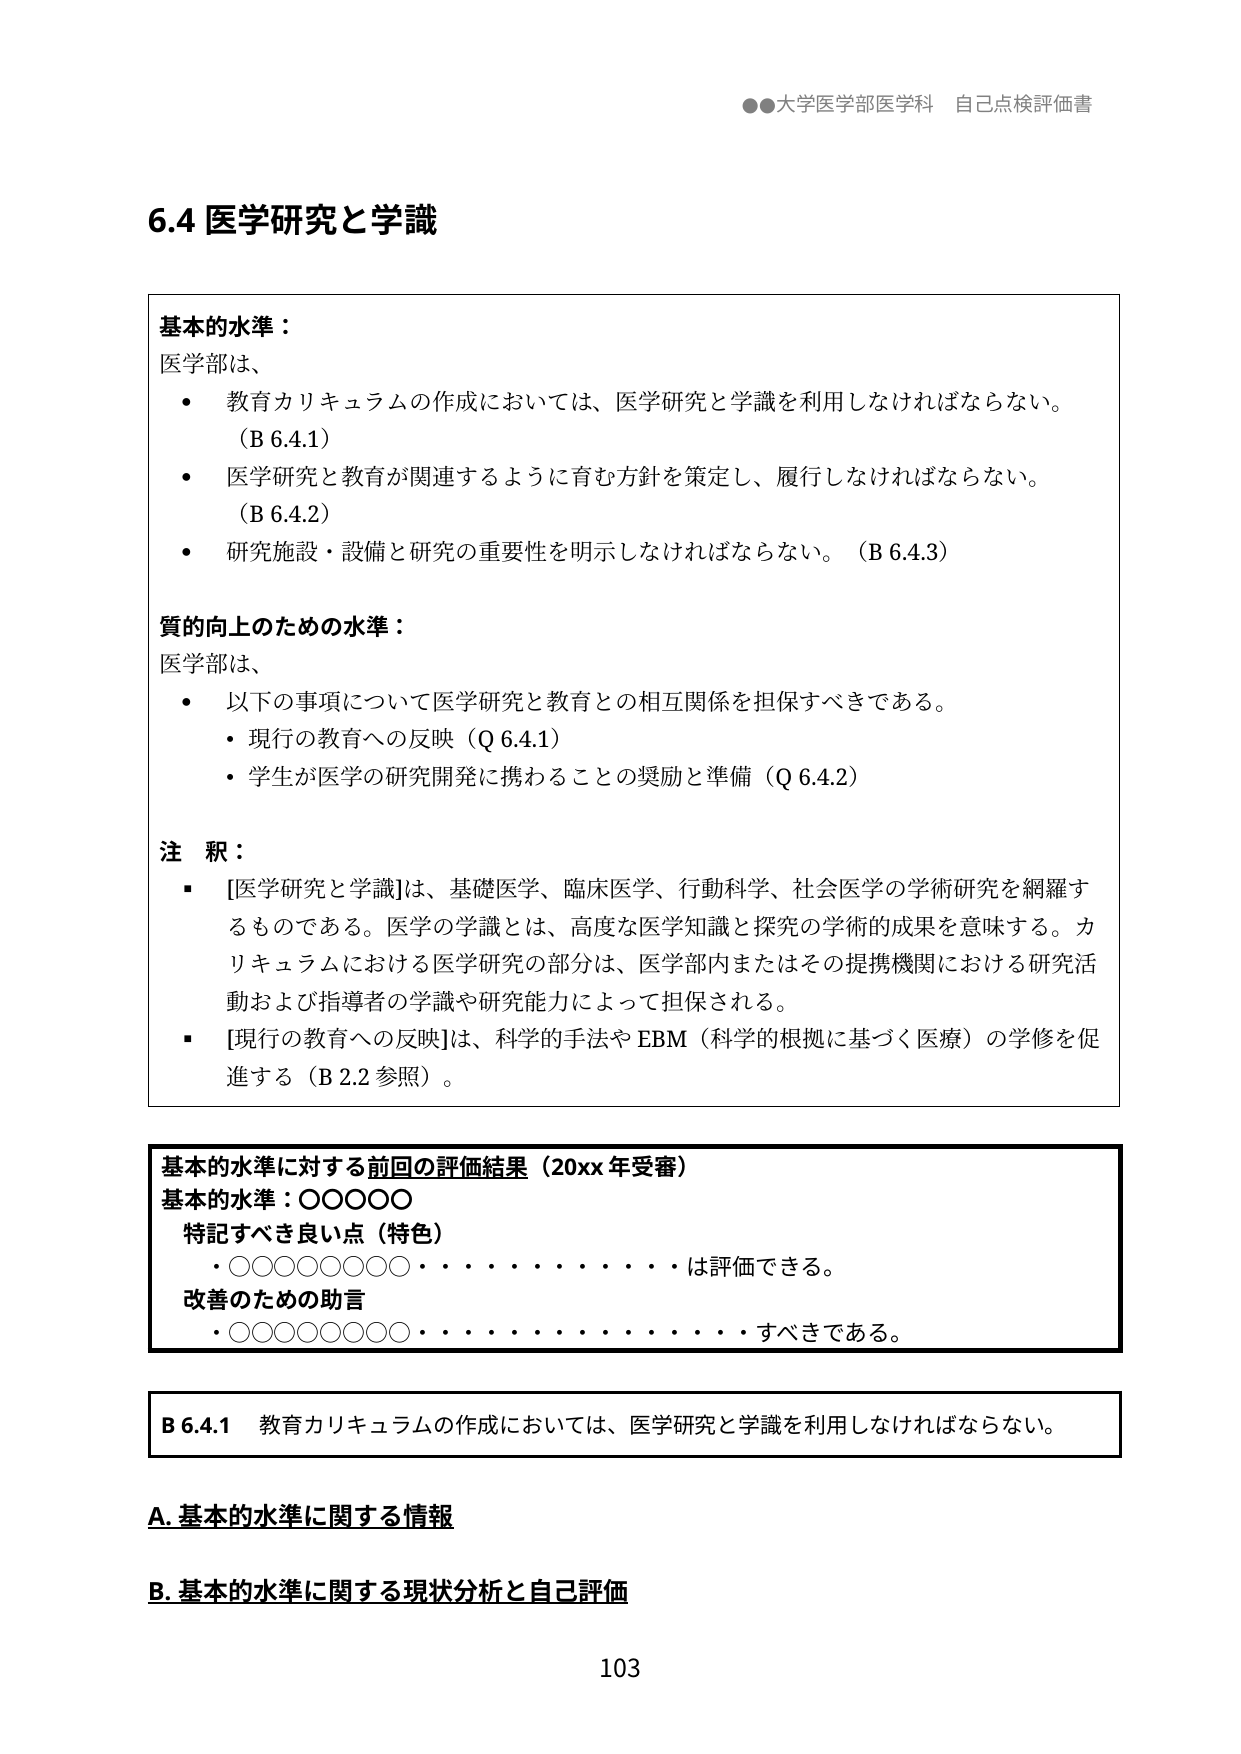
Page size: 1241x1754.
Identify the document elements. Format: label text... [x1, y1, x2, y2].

subtitle 6.4 医学研究と学識 [148, 181, 1092, 256]
text A. 基本的水準に関する情報 [148, 1495, 1092, 1533]
table_header 基本的水準に対する前回の評価結果（20xx年受審） 基本的水準：〇〇〇〇〇 特記すべき良い点（特色） ・○○○○○○○○・・・・・・・・・・・・は評価できる。 改善のための助言 ・○○○○○○○○・・・・・・・・・・・・・・・すべきである。 [152, 1149, 1118, 1348]
table_header B 6.4.1 教育カリキュラムの作成においては、医学研究と学識を利用しなければならない。 [151, 1394, 1119, 1455]
table_header 基本的水準： 医学部は、 教育カリキュラムの作成においては、医学研究と学識を利用しなければならない。 （B 6.4.1） 医学研究と教育が関連するように育む方針を策定し、履行しなければならない。 （B 6.4.2） 研究施設・設備と研究の重要性を明示しなければならない。（B 6.4.3） 質的向上のための水準： 医学部は、 以下の事項について医学研究と教育との相互関係を担保すべきである。 現行の教育への反映（Q 6.4.1） 学生が医学の研究開発に携わることの奨励と準備（Q 6.4.2） 注 釈： [医学研究と学識]は、基礎医学、臨床医学、行動科学、社会医学の学術研究を網羅するものである。医学の学識とは、高度な医学知識と探究の学術的成果を意味する。カリキュラムにおける医学研究の部分は、医学部内またはその提携機関における研究活動および指導者の学識や研究能力によって担保される。 [現行の教育への反映]は、科学的手法やEBM（科学的根拠に基づく医療）の学修を促進する（B 2.2参照）。 [149, 295, 1119, 1106]
text B. 基本的水準に関する現状分析と自己評価 [148, 1570, 1092, 1608]
